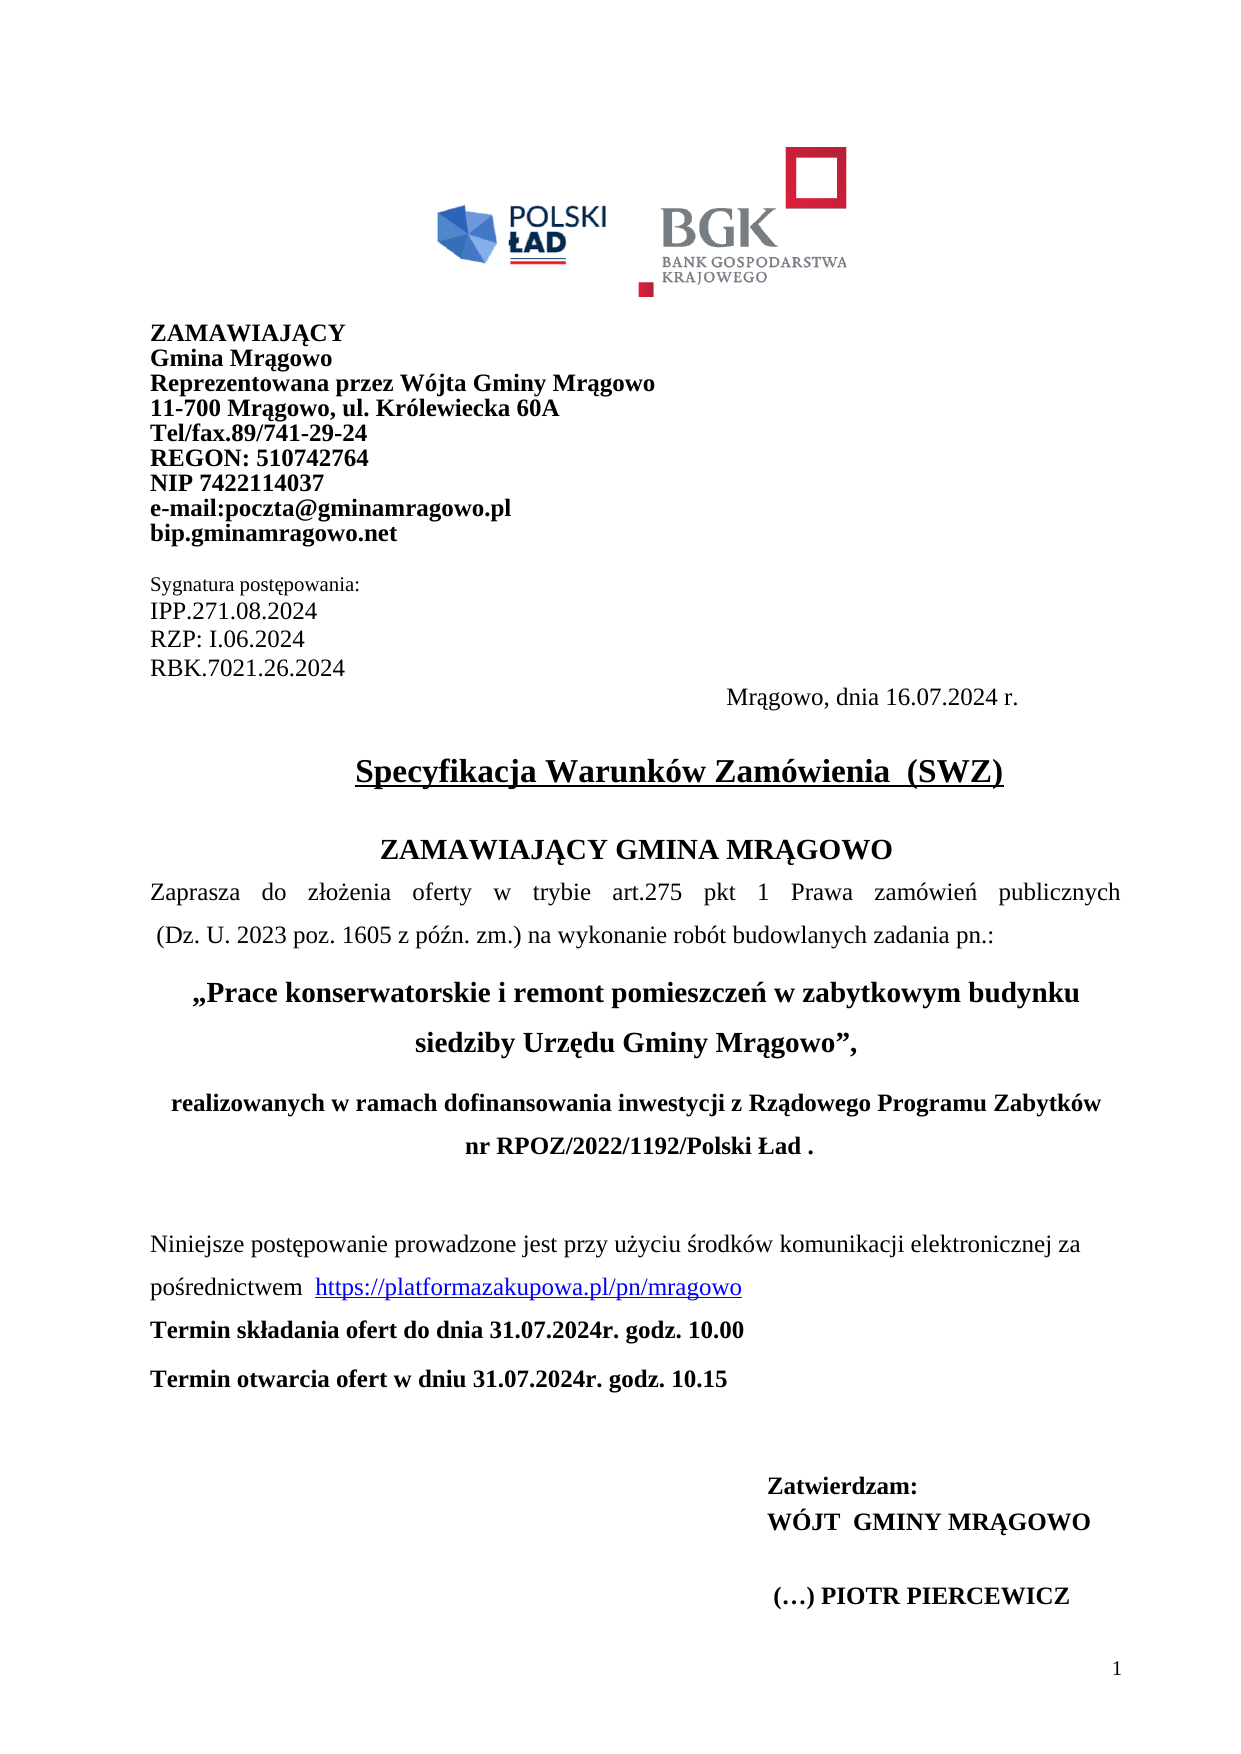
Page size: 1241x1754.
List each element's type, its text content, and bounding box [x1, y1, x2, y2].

text RBK.7021.26.2024 [150, 653, 1122, 682]
text ZAMAWIAJĄCY GMINA MRĄGOWO [787, 840, 1123, 865]
text „Prace konserwatorskie i remont pomieszczeń w zabytkowym budynku siedziby Urzędu Gminy Mrągowo”, [150, 975, 1122, 1059]
text realizowanych w ramach dofinansowania inwestycji z Rządowego Programu Zabytków nr RPOZ/2022/1192/Polski Ład . [150, 1088, 1122, 1159]
text Zatwierdzam: [748, 1471, 1122, 1499]
text Tel/fax.89/741-29-24 [150, 422, 1123, 447]
text Termin składania ofert do dnia 31.07.2024r. godz. 10.00 [150, 1315, 1122, 1344]
text RZP: I.06.2024 [150, 624, 1122, 653]
picture [150, 147, 847, 317]
text ZAMAWIAJĄCY [150, 322, 374, 347]
text Zaprasza do złożenia oferty w trybie art.275 pkt 1 Prawa zamówień publicznych (Dz. U. 2023 poz. 1605 z późn. zm.) na wykonanie robót budowlanych zadania pn.: [150, 877, 1122, 949]
text Mrągowo, dnia 16.07.2024 r. [150, 682, 1122, 711]
text IPP.271.08.2024 [150, 596, 1122, 624]
text e-mail:poczta@gminamragowo.pl [150, 497, 1123, 522]
text Gmina Mrągowo [150, 347, 1123, 372]
text bip.gminamragowo.net [150, 522, 1123, 547]
text Niniejsze postępowanie prowadzone jest przy użyciu środków komunikacji elektronicznej za pośrednictwem https://platformazakupowa.pl/pn/mragowo [150, 1229, 1122, 1301]
text REGON: 510742764 [150, 447, 1123, 472]
text (…) PIOTR PIERCEWICZ [748, 1581, 1122, 1610]
text Specyfikacja Warunków Zamówienia (SWZ) [236, 751, 1122, 790]
text Termin otwarcia ofert w dniu 31.07.2024r. godz. 10.15 [150, 1364, 799, 1393]
text ZAMAWIAJĄCY GMINA MRĄGOWO [557, 840, 789, 865]
text NIP 7422114037 [150, 472, 1123, 497]
text WÓJT GMINY MRĄGOWO [748, 1507, 1122, 1536]
text Sygnatura postępowania: [150, 572, 1122, 596]
text ZAMAWIAJĄCY GMINA MRĄGOWO [150, 840, 559, 865]
text Reprezentowana przez Wójta Gminy Mrągowo [150, 372, 1123, 397]
text 11-700 Mrągowo, ul. Królewiecka 60A [150, 397, 1123, 422]
